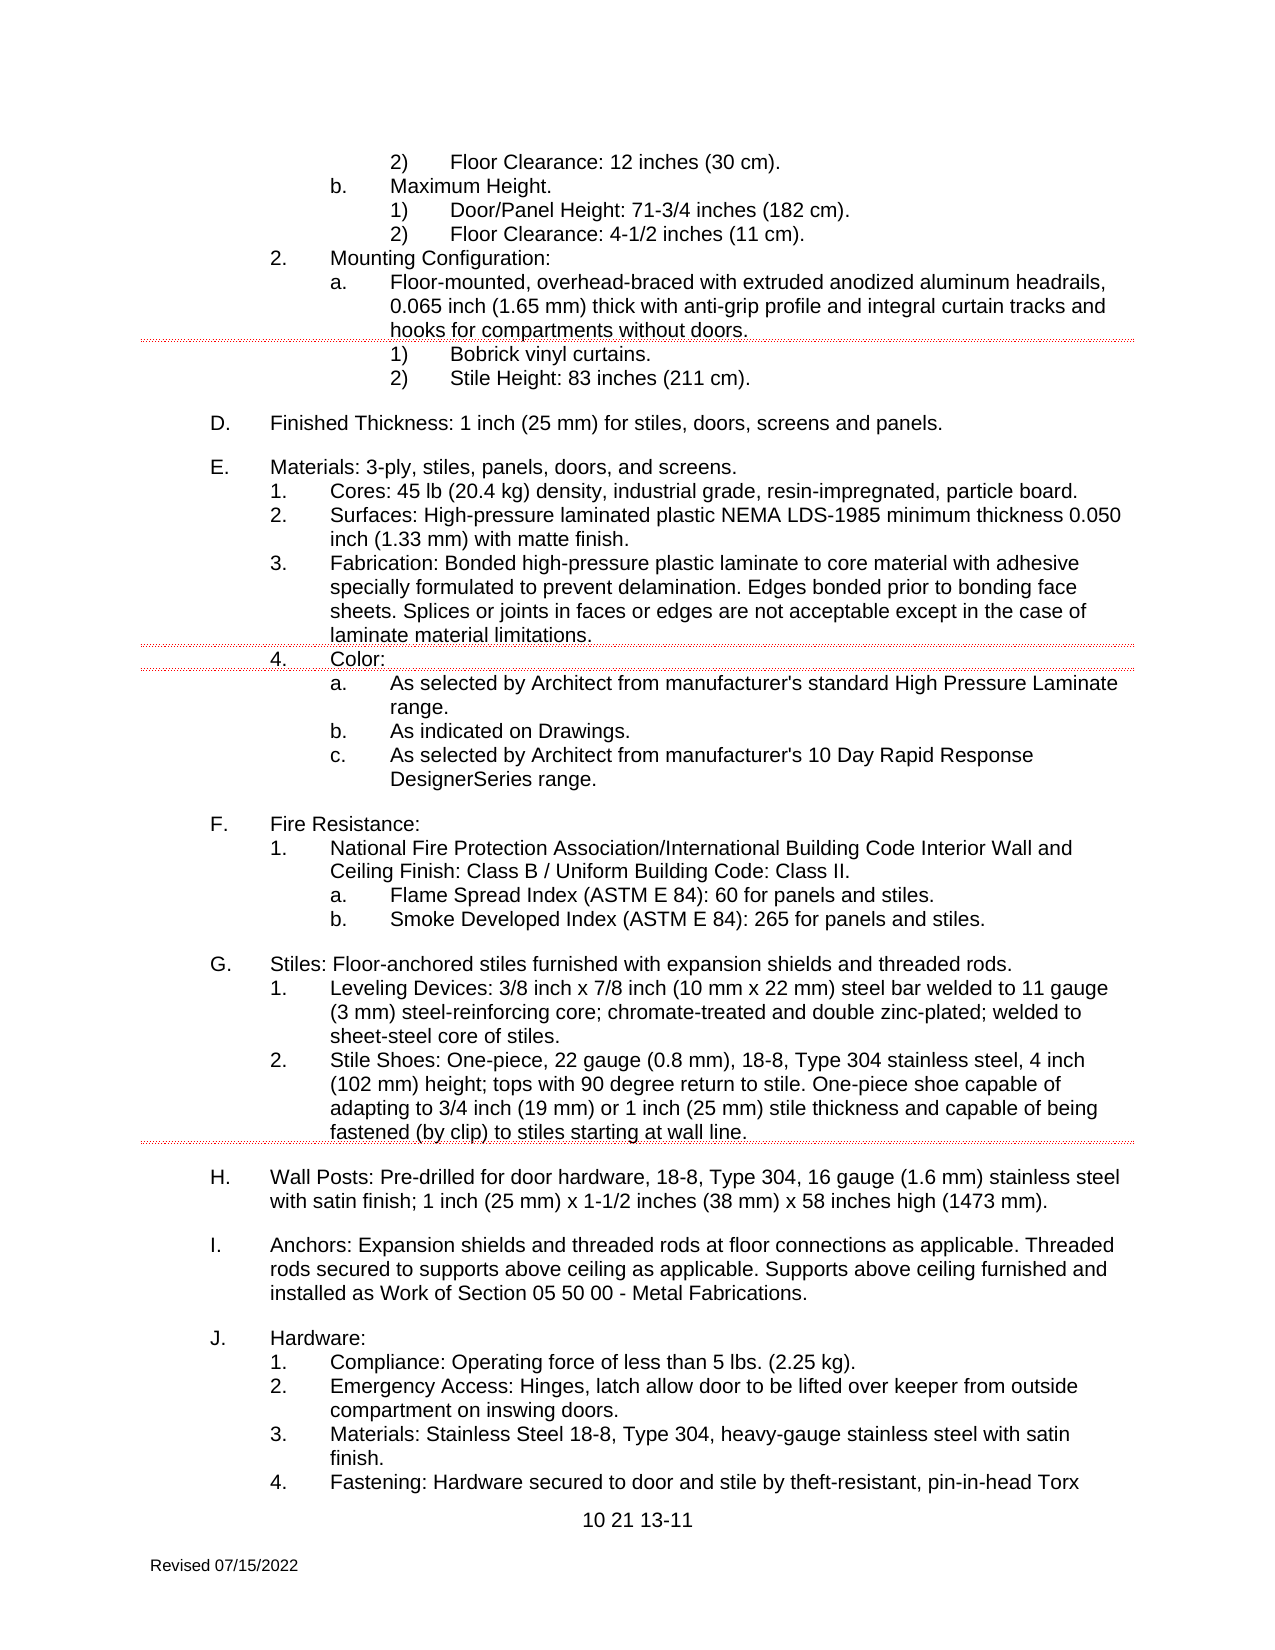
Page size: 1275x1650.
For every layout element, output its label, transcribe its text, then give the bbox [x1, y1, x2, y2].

text Maximum Height. [330, 174, 1125, 198]
text National Fire Protection Association/International Building Code Interior Wall and Ceiling Finish: Class B / Uniform Building Code: Class II. [270, 835, 1125, 883]
text Color: [270, 647, 1125, 671]
text Door/Panel Height: 71-3/4 inches (182 cm). [390, 198, 1125, 222]
text Anchors: Expansion shields and threaded rods at floor connections as applicable. Threaded rods secured to supports above ceiling as applicable. Supports above ceiling furnished and installed as Work of Section 05 50 00 - Metal Fabrications. [210, 1233, 1125, 1305]
text Flame Spread Index (ASTM E 84): 60 for panels and stiles. [330, 883, 1125, 907]
text As selected by Architect from manufacturer's standard High Pressure Laminate range. [330, 671, 1125, 719]
text Compliance: Operating force of less than 5 lbs. (2.25 kg). [270, 1350, 1125, 1374]
text As indicated on Drawings. [330, 719, 1125, 743]
text Emergency Access: Hinges, latch allow door to be lifted over keeper from outside compartment on inswing doors. [270, 1374, 1125, 1422]
text Stile Shoes: One-piece, 22 gauge (0.8 mm), 18-8, Type 304 stainless steel, 4 inch (102 mm) height; tops with 90 degree return to stile. One-piece shoe capable of adapting to 3/4 inch (19 mm) or 1 inch (25 mm) stile thickness and capable of being fastened (by clip) to stiles starting at wall line. [270, 1048, 1125, 1144]
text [270, 1470, 1125, 1494]
text Floor Clearance: 4-1/2 inches (11 cm). [390, 222, 1125, 246]
text Smoke Developed Index (ASTM E 84): 265 for panels and stiles. [330, 907, 1125, 931]
text Bobrick vinyl curtains. [390, 342, 1125, 366]
text Cores: 45 lb (20.4 kg) density, industrial grade, resin-impregnated, particle board. [270, 479, 1125, 503]
text Materials: 3-ply, stiles, panels, doors, and screens. [210, 455, 1125, 479]
text Surfaces: High-pressure laminated plastic NEMA LDS-1985 minimum thickness 0.050 inch (1.33 mm) with matte finish. [270, 503, 1125, 551]
text Leveling Devices: 3/8 inch x 7/8 inch (10 mm x 22 mm) steel bar welded to 11 gauge (3 mm) steel-reinforcing core; chromate-treated and double zinc-plated; welded to sheet-steel core of stiles. [270, 976, 1125, 1048]
text Stiles: Floor-anchored stiles furnished with expansion shields and threaded rods. [210, 952, 1125, 976]
text Stile Height: 83 inches (211 cm). [390, 366, 1125, 389]
text As selected by Architect from manufacturer's 10 Day Rapid Response DesignerSeries range. [330, 743, 1125, 791]
text Wall Posts: Pre-drilled for door hardware, 18-8, Type 304, 16 gauge (1.6 mm) stainless steel with satin finish; 1 inch (25 mm) x 1-1/2 inches (38 mm) x 58 inches high (1473 mm). [210, 1164, 1125, 1212]
text Floor-mounted, overhead-braced with extruded anodized aluminum headrails, 0.065 inch (1.65 mm) thick with anti-grip profile and integral curtain tracks and hooks for compartments without doors. [330, 270, 1125, 342]
text Fire Resistance: [210, 811, 1125, 835]
text Floor Clearance: 12 inches (30 cm). [390, 150, 1125, 174]
text Fabrication: Bonded high-pressure plastic laminate to core material with adhesive specially formulated to prevent delamination. Edges bonded prior to bonding face sheets. Splices or joints in faces or edges are not acceptable except in the case of laminate material limitations. [270, 551, 1125, 647]
text Materials: Stainless Steel 18-8, Type 304, heavy-gauge stainless steel with satin finish. [270, 1422, 1125, 1470]
text Finished Thickness: 1 inch (25 mm) for stiles, doors, screens and panels. [210, 410, 1125, 434]
text Mounting Configuration: [270, 246, 1125, 270]
text Hardware: [210, 1326, 1125, 1350]
